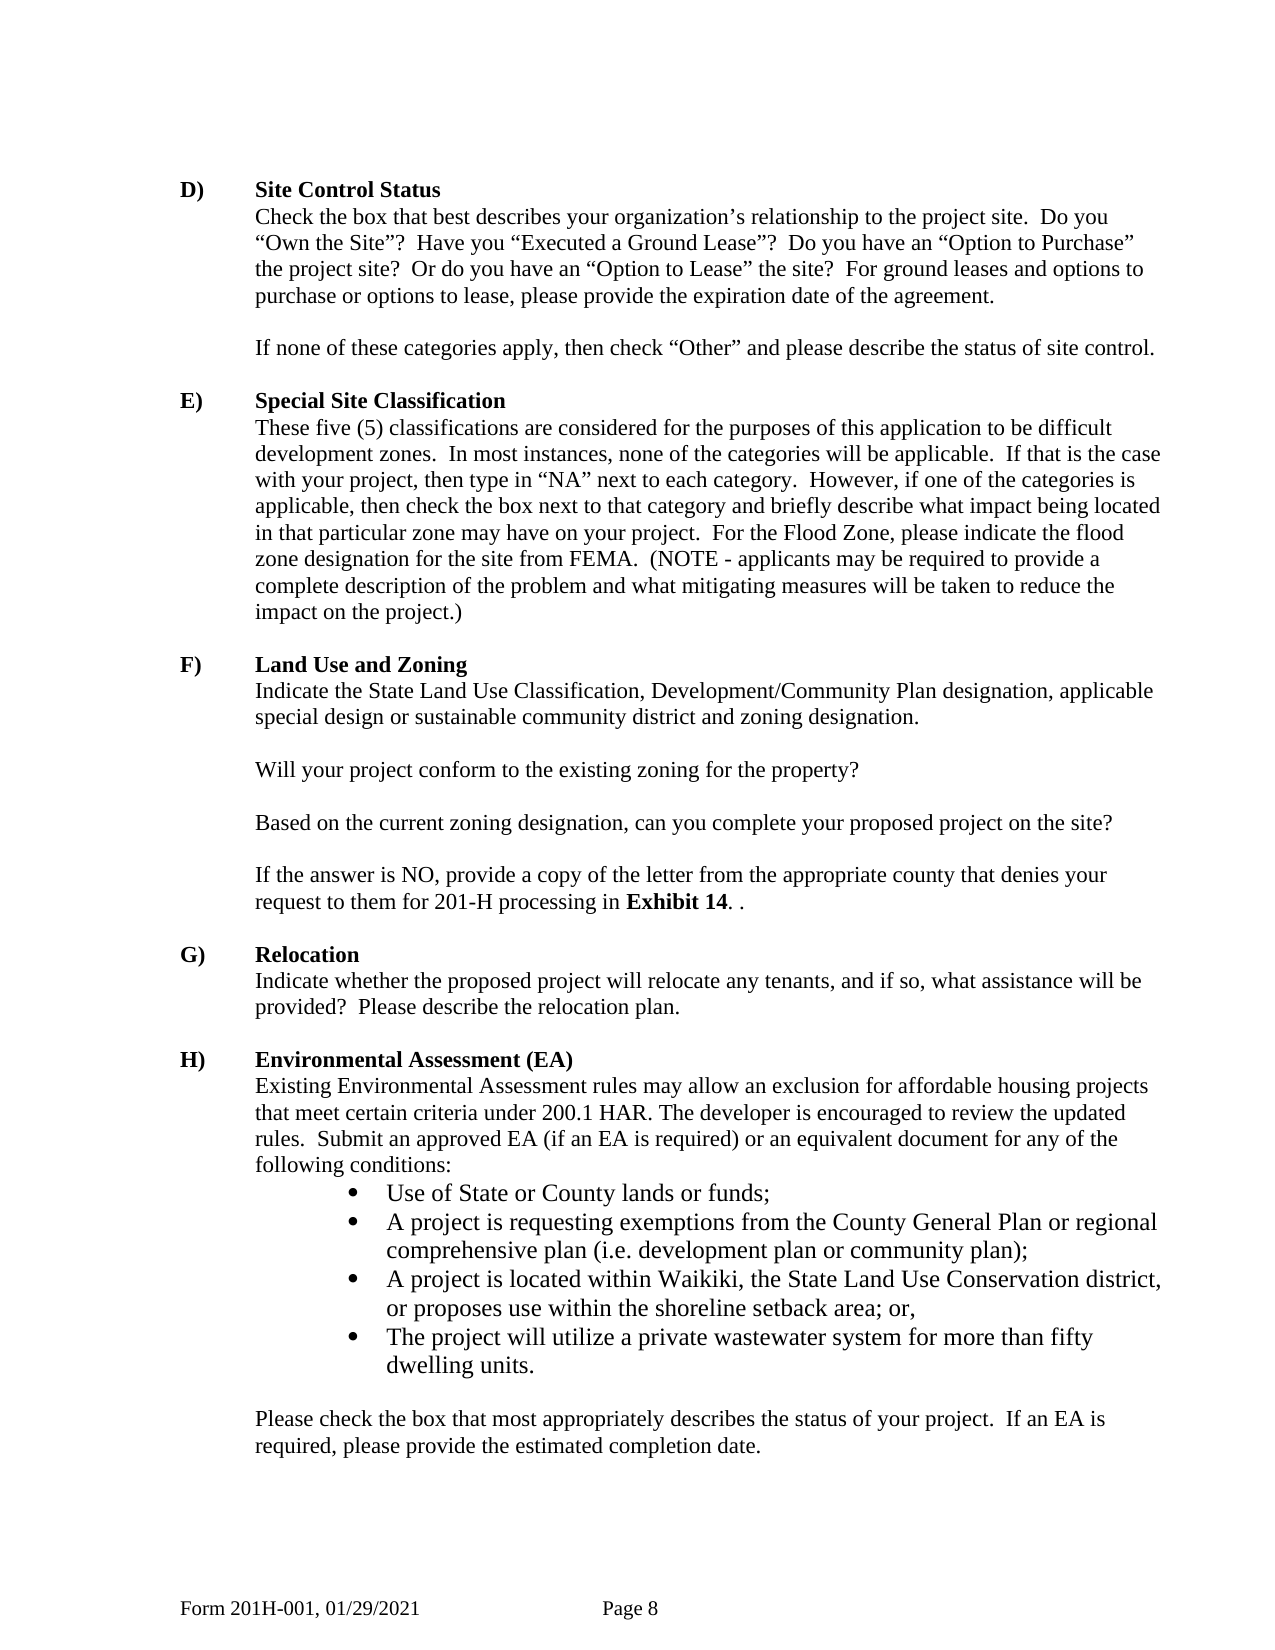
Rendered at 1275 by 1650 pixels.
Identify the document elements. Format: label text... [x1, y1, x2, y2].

text Indicate whether the proposed project will relocate any tenants, and if so, what assistance will be provided? Please describe the relocation plan. [255, 967, 1162, 1020]
text Will your project conform to the existing zoning for the property? [255, 756, 1162, 782]
text Please check the box that most appropriately describes the status of your project. If an EA is required, please provide the estimated completion date. [255, 1405, 1162, 1458]
text G) Relocation [180, 941, 1162, 967]
list Site Control Status [180, 176, 1162, 203]
list A project is located within Waikiki, the State Land Use Conservation district, or proposes use within the shoreline setback area; or, [349, 1264, 1162, 1322]
text If the answer is NO, provide a copy of the letter from the appropriate county that denies your request to them for 201-H processing in Exhibit 14. . [255, 862, 1162, 914]
text H) Environmental Assessment (EA) [180, 1046, 1162, 1072]
text Existing Environmental Assessment rules may allow an exclusion for affordable housing projects that meet certain criteria under 200.1 HAR. The developer is encouraged to review the updated rules. Submit an approved EA (if an EA is required) or an equivalent document for any of the following conditions: [255, 1072, 1162, 1178]
text F) Land Use and Zoning [180, 651, 1162, 677]
text Indicate the State Land Use Classification, Development/Community Plan designation, applicable special design or sustainable community district and zoning designation. [180, 677, 1162, 730]
list A project is requesting exemptions from the County General Plan or regional comprehensive plan (i.e. development plan or community plan); [349, 1207, 1162, 1264]
text If none of these categories apply, then check “Other” and please describe the status of site control. [255, 334, 1162, 361]
list Use of State or County lands or funds; [349, 1178, 1162, 1207]
list The project will utilize a private wastewater system for more than fifty dwelling units. [349, 1322, 1162, 1379]
text E) Special Site Classification [180, 387, 1162, 413]
text Based on the current zoning designation, can you complete your proposed project on the site? [180, 809, 1162, 835]
text These five (5) classifications are considered for the purposes of this application to be difficult development zones. In most instances, none of the categories will be applicable. If that is the case with your project, then type in “NA” next to each category. However, if one of the categories is applicable, then check the box next to that category and briefly describe what impact being located in that particular zone may have on your project. For the Flood Zone, please indicate the flood zone designation for the site from FEMA. (NOTE - applicants may be required to provide a complete description of the problem and what mitigating measures will be taken to reduce the impact on the project.) [255, 413, 1162, 624]
text Check the box that best describes your organization’s relationship to the project site. Do you “Own the Site”? Have you “Executed a Ground Lease”? Do you have an “Option to Purchase” the project site? Or do you have an “Option to Lease” the site? For ground leases and options to purchase or options to lease, please provide the expiration date of the agreement. [255, 203, 1162, 308]
